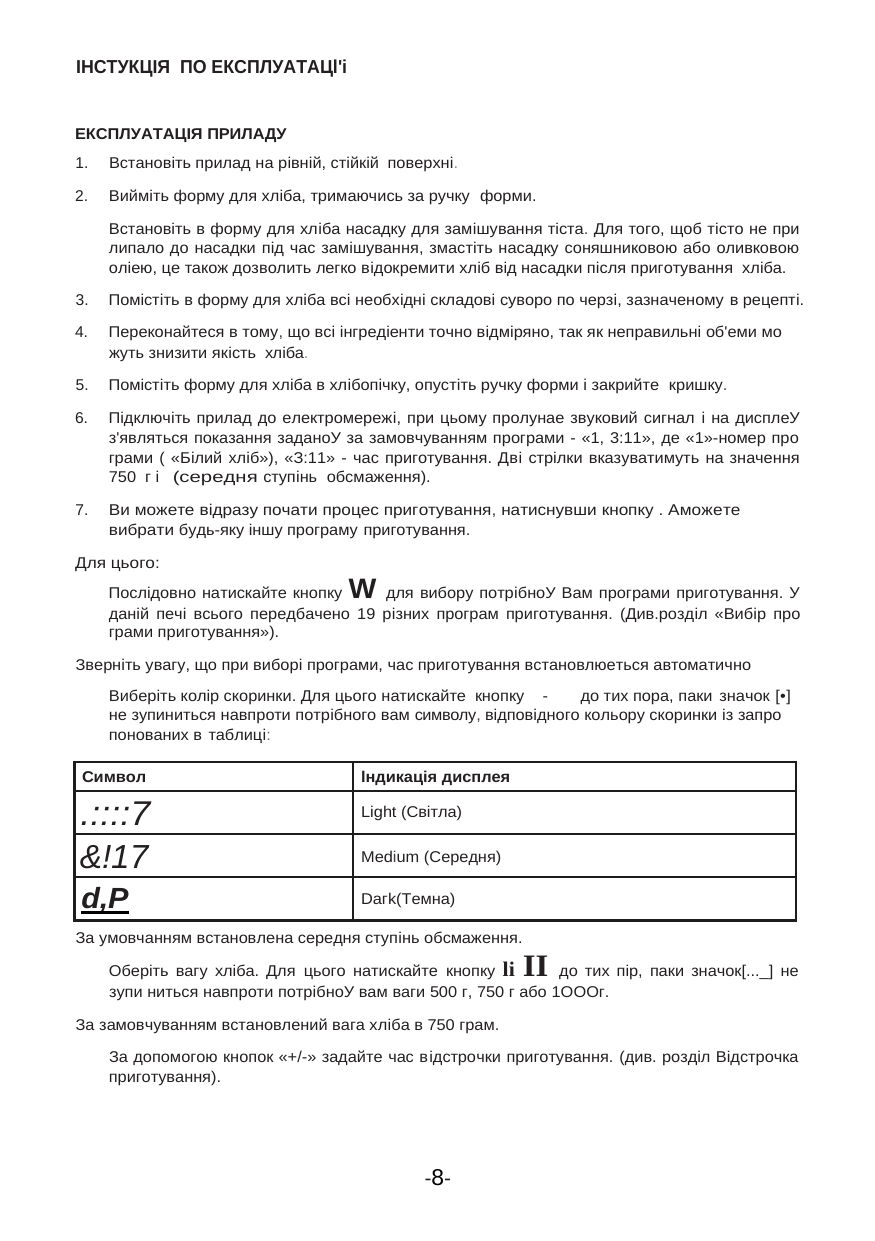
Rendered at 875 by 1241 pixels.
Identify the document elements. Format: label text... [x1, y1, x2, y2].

list Помiстiть форму для хлiба в хлiбопiчку, опустiть ручку форми i закрийте кришку. [75, 376, 812, 394]
table_cell &!17 [76, 835, 352, 876]
text Виберiть колiр скоринки. Для цього натискайте кнопку - до тих пора, паки значок [•] не зупиниться навпроти потрiбного вам символу, вiдповiдного кольору скоринки iз запро­ понованих в таблицi: [108, 686, 799, 744]
list Помiстiть в форму для хлiба всi необхiднi складовi суворо по черзi, зазначеному в рецептi. [75, 291, 812, 309]
table_cell .::::7 [76, 792, 352, 833]
text За умовчанням встановлена середня ступiнь обсмаження. [75, 928, 812, 946]
list Переконайтеся в тому, що всi iнгредiенти точно вiдмiряно, так як неправильнi об'еми мо­ жуть знизити якiсть хлiба. [75, 323, 798, 362]
text Для цього: [75, 553, 812, 571]
list Ви можете вiдразу почати процес приготування, натиснувши кнопку . Аможете вибрати будь-яку iншу програму приготування. [75, 501, 799, 538]
list Пiдключiть прилад до електромережi, при цьому пролунае звуковий сигнал i на дисплеУ з'являться показання заданоУ за замовчуванням програми - «1, 3:11», де «1»-номер про­ грами ( «Бiлий хлiб»), «З:11» - час приготування. Двi стрiлки вказуватимуть на значення 750 г i (середня ступiнь обсмаження). [75, 409, 800, 486]
table_cell Dагk(Темна) [354, 878, 795, 919]
text Оберiть вагу хлiба. Для цього натискайте кнопку li II до тих пiр, паки значок[..._] не зупи­ ниться навпроти потрiбноУ вам ваги 500 г, 750 г або 1ОООг. [108, 949, 799, 1001]
text За замовчуванням встановлений вага хлiба в 750 грам. [75, 1016, 812, 1034]
table_cell d,P [76, 878, 352, 919]
list Встановiть прилад на рiвнiй, стiйкiй поверхнi. [75, 154, 812, 172]
text Встановiть в форму для хлiба насадку для замiшування тiста. Для того, щоб тiсто не при­ липало до насадки пiд час замiшування, змастiть насадку соняшниковою або оливковою олiею, це також дозволить легко вiдокремити хлiб вiд насадки пiсля приготування хлiба. [109, 219, 800, 277]
text ЕКСПЛУАТАЦIЯ ПРИЛАДУ [75, 125, 812, 143]
table_cell Medium (Середня) [354, 835, 795, 876]
text За допомогою кнопок «+/-» задайте час вiдстрочки приготування. (див. роздiл Вiдстрочка приготування). [108, 1048, 799, 1086]
text Звернiть увагу, що при виборi програми, час приготування встановлюеться автоматично [75, 655, 812, 673]
table_cell Light (Свiтла) [354, 792, 795, 833]
list Виймiть форму для хлiба, тримаючись за ручку форми. [75, 187, 812, 204]
table_header lндикацiя дисплея [354, 763, 795, 789]
table_header Символ [76, 763, 352, 789]
text Послiдовно натискайте кнопку W для вибору потрiбноУ Вам програми приготування. У данiй печi всього передбачено 19 рiзних програм приготування. (Див.роздiл «Вибiр про­ грами приготування»). [108, 572, 800, 641]
